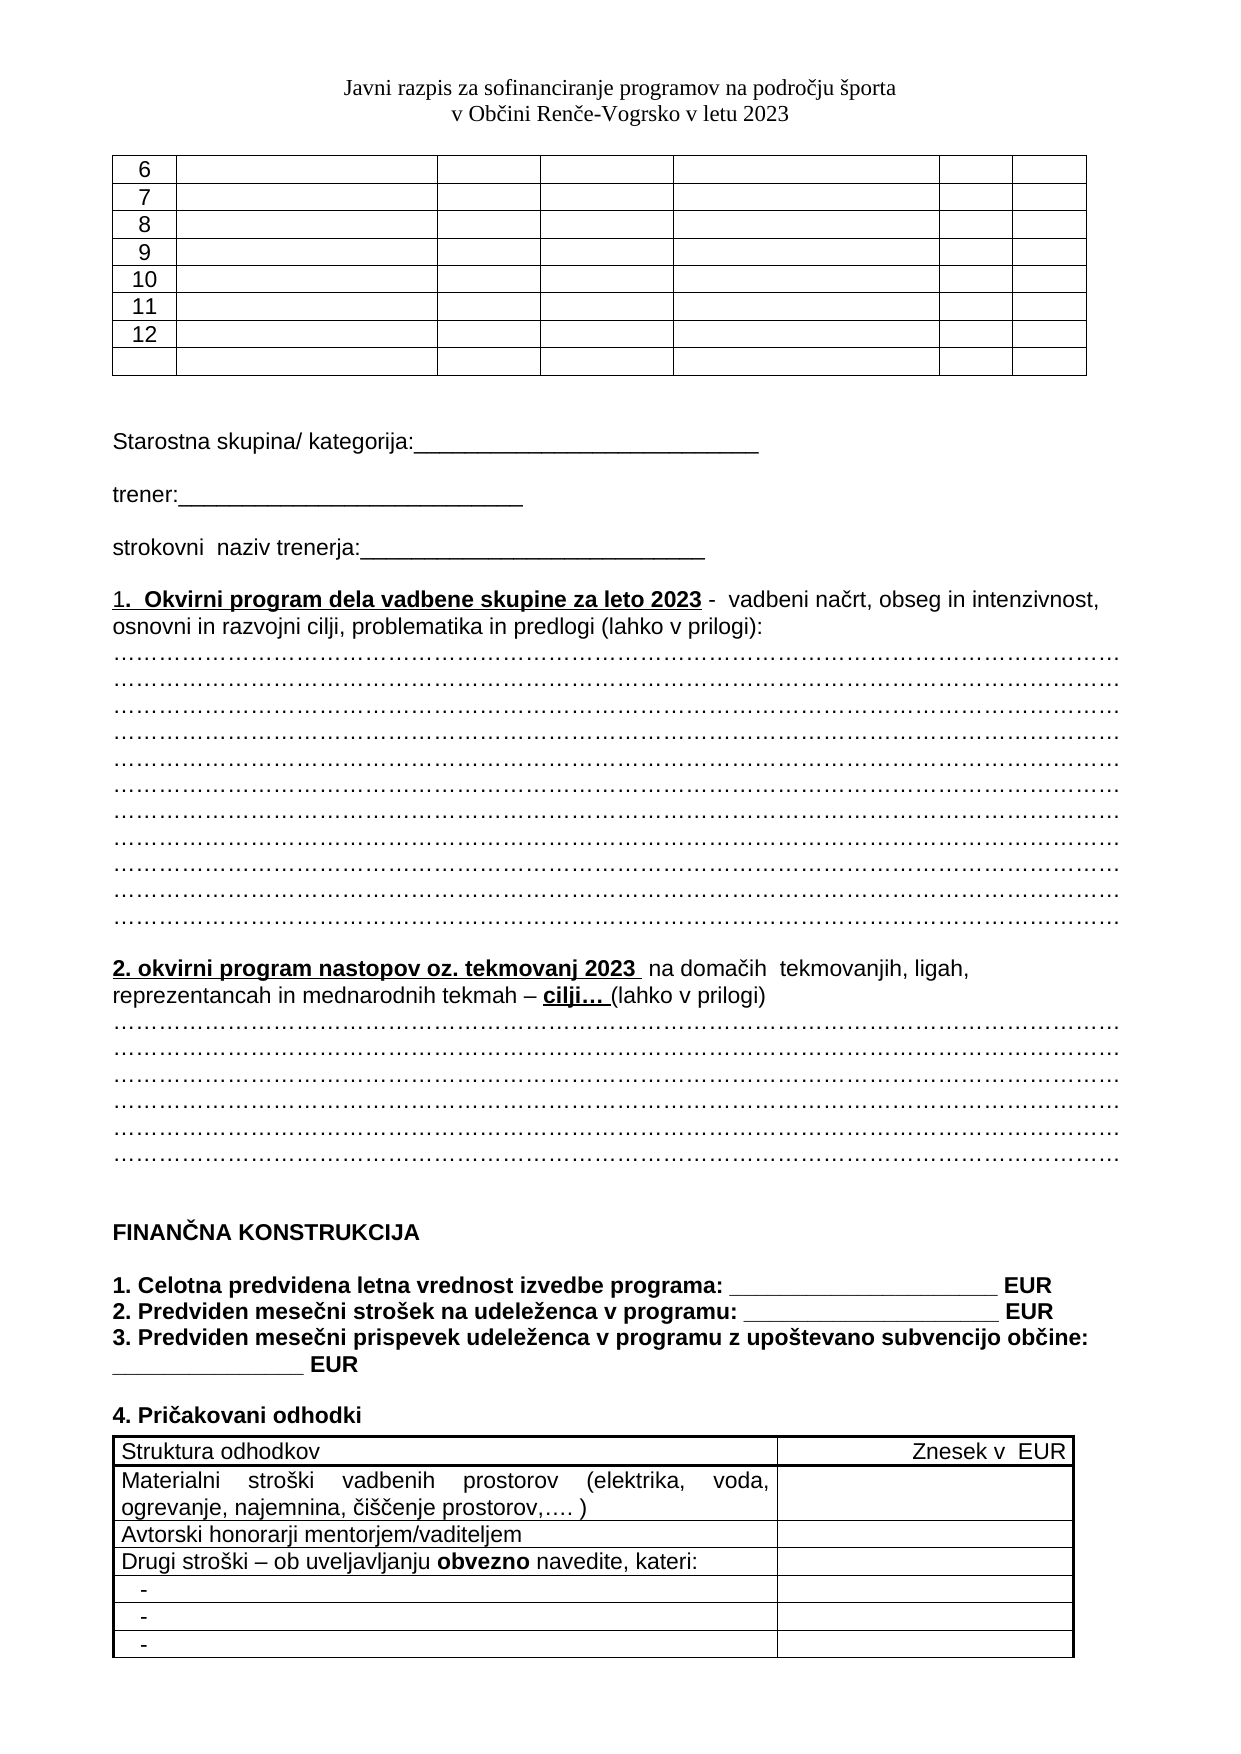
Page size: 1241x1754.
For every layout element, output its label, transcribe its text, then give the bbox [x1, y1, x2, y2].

table_cell [438, 293, 540, 320]
table_cell [940, 239, 1012, 265]
table_cell - [115, 1576, 777, 1602]
table_cell [940, 156, 1012, 183]
table_cell [177, 156, 437, 183]
text 2. okvirni program nastopov oz. tekmovanj 2023 na domačih tekmovanjih, ligah, reprezentancah in mednarodnih tekmah – cilji… (lahko v prilogi) [112, 955, 1128, 1008]
table_header Znesek v EUR [778, 1438, 1072, 1464]
table_cell [541, 293, 673, 320]
table_cell [177, 348, 437, 374]
table_cell Avtorski honorarji mentorjem/vaditeljem [115, 1521, 777, 1547]
table_cell [1013, 293, 1086, 320]
table_cell [940, 348, 1012, 374]
table_cell [438, 348, 540, 374]
table_cell [674, 266, 939, 292]
table_cell [940, 184, 1012, 210]
table_cell [778, 1631, 1072, 1657]
table_cell 7 [113, 184, 176, 210]
table_cell [674, 239, 939, 265]
table_cell [177, 266, 437, 292]
table_cell [1013, 321, 1086, 347]
table_cell [438, 266, 540, 292]
table_cell [113, 348, 176, 374]
text trener:___________________________ [112, 481, 1128, 507]
table_cell - [115, 1631, 777, 1657]
table_cell [674, 321, 939, 347]
table_cell Materialni stroški vadbenih prostorov (elektrika, voda, ogrevanje, najemnina, čiščenje prostorov,…. ) [115, 1467, 777, 1520]
table_cell [541, 239, 673, 265]
table_cell [541, 211, 673, 237]
table_header Struktura odhodkov [115, 1438, 777, 1464]
table_cell [940, 211, 1012, 237]
table_cell [1013, 184, 1086, 210]
table_cell [541, 348, 673, 374]
table_cell [1013, 348, 1086, 374]
table_cell [177, 211, 437, 237]
text 4. Pričakovani odhodki [112, 1402, 1128, 1428]
table_cell [438, 184, 540, 210]
text Starostna skupina/ kategorija:___________________________ [112, 428, 1128, 454]
table_cell [1013, 239, 1086, 265]
table_cell 12 [113, 321, 176, 347]
text strokovni naziv trenerja:___________________________ [112, 534, 1128, 560]
table_cell [940, 321, 1012, 347]
table_cell [438, 156, 540, 183]
table_cell [177, 321, 437, 347]
table_cell [438, 239, 540, 265]
table_cell 8 [113, 211, 176, 237]
table_cell [778, 1603, 1072, 1629]
table_cell 6 [113, 156, 176, 183]
table_cell [674, 293, 939, 320]
table_cell [778, 1576, 1072, 1602]
text 2. Predviden mesečni strošek na udeleženca v programu: ____________________ EUR [112, 1298, 1128, 1324]
table_cell - [115, 1603, 777, 1629]
table_cell [1013, 266, 1086, 292]
text FINANČNA KONSTRUKCIJA [112, 1219, 1128, 1245]
table_cell [541, 266, 673, 292]
table_cell [1013, 211, 1086, 237]
table_cell [674, 184, 939, 210]
table_cell 11 [113, 293, 176, 320]
table_cell [541, 156, 673, 183]
table_cell [940, 293, 1012, 320]
table_cell [177, 184, 437, 210]
table_cell 10 [113, 266, 176, 292]
table_cell [778, 1467, 1072, 1520]
table_cell [438, 211, 540, 237]
text 1. Okvirni program dela vadbene skupine za leto 2023 - vadbeni načrt, obseg in intenzivnost, osnovni in razvojni cilji, problematika in predlogi (lahko v prilogi): [112, 586, 1128, 639]
text ……………………………………………………………………………………………………………………………………………………………………………………………………………………………………………………………………………………………………………………………………………………………………………………………………………………………………………………………………………………………………………………………………………………………………………………………………………………………………………………………………………………………………………………………… [112, 1008, 1128, 1166]
table_cell 9 [113, 239, 176, 265]
table_cell [177, 239, 437, 265]
table_cell [1013, 156, 1086, 183]
table_cell [940, 266, 1012, 292]
table_cell Drugi stroški – ob uveljavljanju obvezno navedite, kateri: [115, 1548, 777, 1575]
text ………………………………………………………………………………………………………………………………………………………………………………………………………………………………………………………………………………………………………………………………………………………………………………………………………………………………………………………………………………………………………………………………………………………………………………………………………………………………………………………………………………………………………………………………………………………………………………………………………………………………………………………………………………………………………………………………………………………………………………………………………………………………………………………………………………………………………………………………………………………………………………………………………………………………………………………………………………………………………………………………………… [112, 639, 1128, 929]
table_cell [541, 184, 673, 210]
table_cell [778, 1521, 1072, 1547]
table_cell [674, 348, 939, 374]
table_cell [778, 1548, 1072, 1575]
table_cell [674, 156, 939, 183]
table_cell [177, 293, 437, 320]
table_cell [438, 321, 540, 347]
text 1. Celotna predvidena letna vrednost izvedbe programa: _____________________ EUR [112, 1272, 1128, 1298]
text 3. Predviden mesečni prispevek udeleženca v programu z upoštevano subvencijo občine: _______________ EUR [112, 1324, 1128, 1377]
table_cell [541, 321, 673, 347]
table_cell [674, 211, 939, 237]
